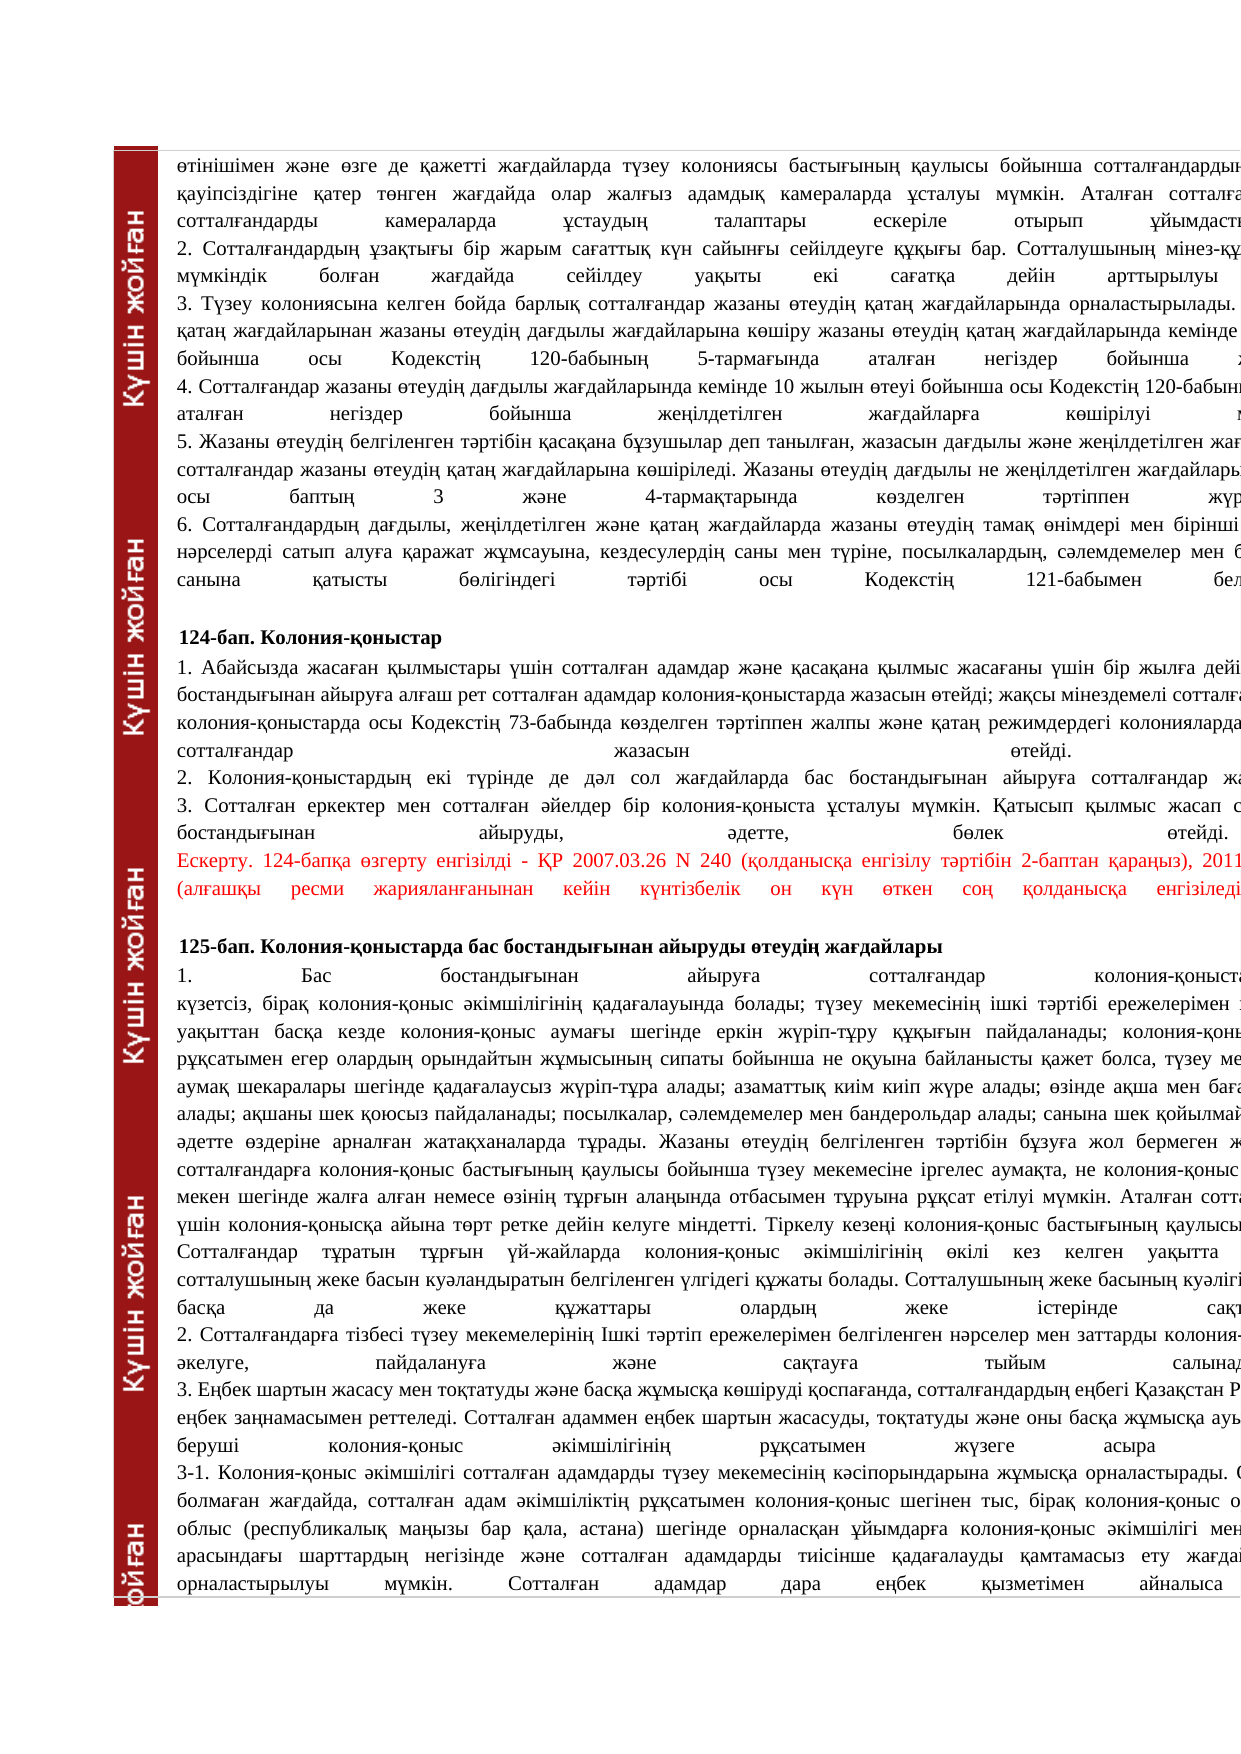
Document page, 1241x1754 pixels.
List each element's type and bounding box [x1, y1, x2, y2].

picture [114, 146, 158, 150]
picture [114, 1598, 158, 1606]
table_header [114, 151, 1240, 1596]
